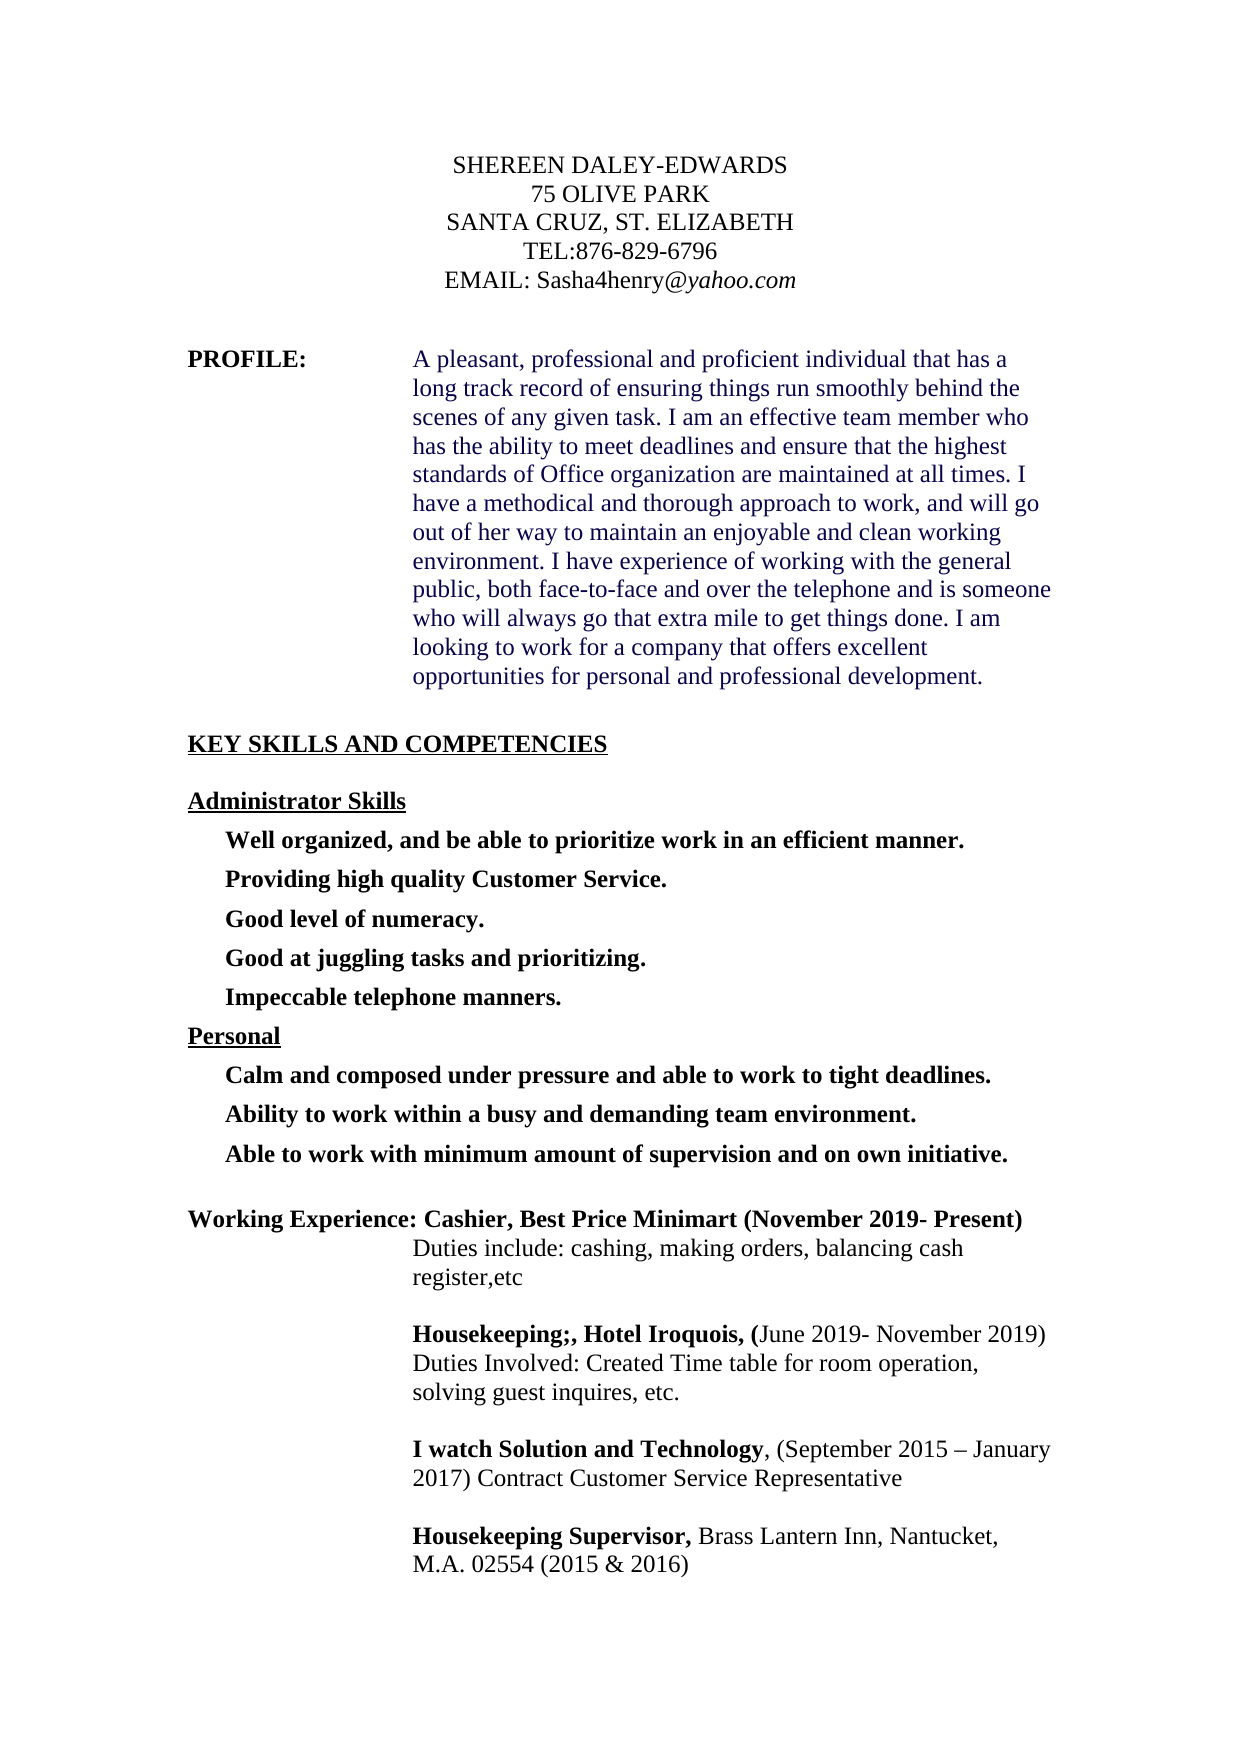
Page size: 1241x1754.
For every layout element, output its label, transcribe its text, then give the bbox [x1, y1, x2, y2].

text SHEREEN DALEY-EDWARDS [187, 150, 1053, 179]
text Good level of numeracy. [225, 904, 1053, 932]
text Good at juggling tasks and prioritizing. [225, 943, 1053, 972]
text Well organized, and be able to prioritize work in an efficient manner. [225, 825, 1053, 854]
text Duties Involved: Created Time table for room operation, solving guest inquires, etc. [412, 1348, 1053, 1406]
text Personal [187, 1021, 1053, 1050]
text I watch Solution and Technology, (September 2015 – January 2017) Contract Customer Service Representative [412, 1434, 1053, 1492]
text SANTA CRUZ, ST. ELIZABETH [187, 207, 1053, 236]
text Duties include: cashing, making orders, balancing cash register,etc [187, 1233, 1053, 1291]
text Providing high quality Customer Service. [225, 864, 1053, 893]
text Ability to work within a busy and demanding team environment. [225, 1099, 1053, 1128]
text KEY SKILLS AND COMPETENCIES Administrator Skills [187, 729, 1053, 815]
text PROFILE: A pleasant, professional and proficient individual that has a long track record of ensuring things run smoothly behind the scenes of any given task. I am an effective team member who has the ability to meet deadlines and ensure that the highest standards of Office organization are maintained at all times. I have a methodical and thorough approach to work, and will go out of her way to maintain an enjoyable and clean working environment. I have experience of working with the general public, both face-to-face and over the telephone and is someone who will always go that extra mile to get things done. I am looking to work for a company that offers excellent opportunities for personal and professional development. [187, 344, 1053, 689]
text TEL:876-829-6796 [187, 236, 1053, 265]
text Able to work with minimum amount of supervision and on own initiative. [225, 1139, 1053, 1167]
text EMAIL: Sasha4henry@yahoo.com [187, 265, 1053, 294]
text 75 OLIVE PARK [187, 179, 1053, 207]
text Housekeeping Supervisor, Brass Lantern Inn, Nantucket, M.A. 02554 (2015 & 2016) [412, 1521, 1053, 1578]
text Impeccable telephone manners. [225, 982, 1053, 1011]
text Housekeeping;, Hotel Iroquois, (June 2019- November 2019) [412, 1319, 1053, 1348]
text Working Experience: Cashier, Best Price Minimart (November 2019- Present) [187, 1204, 1053, 1233]
text Calm and composed under pressure and able to work to tight deadlines. [225, 1060, 1053, 1089]
